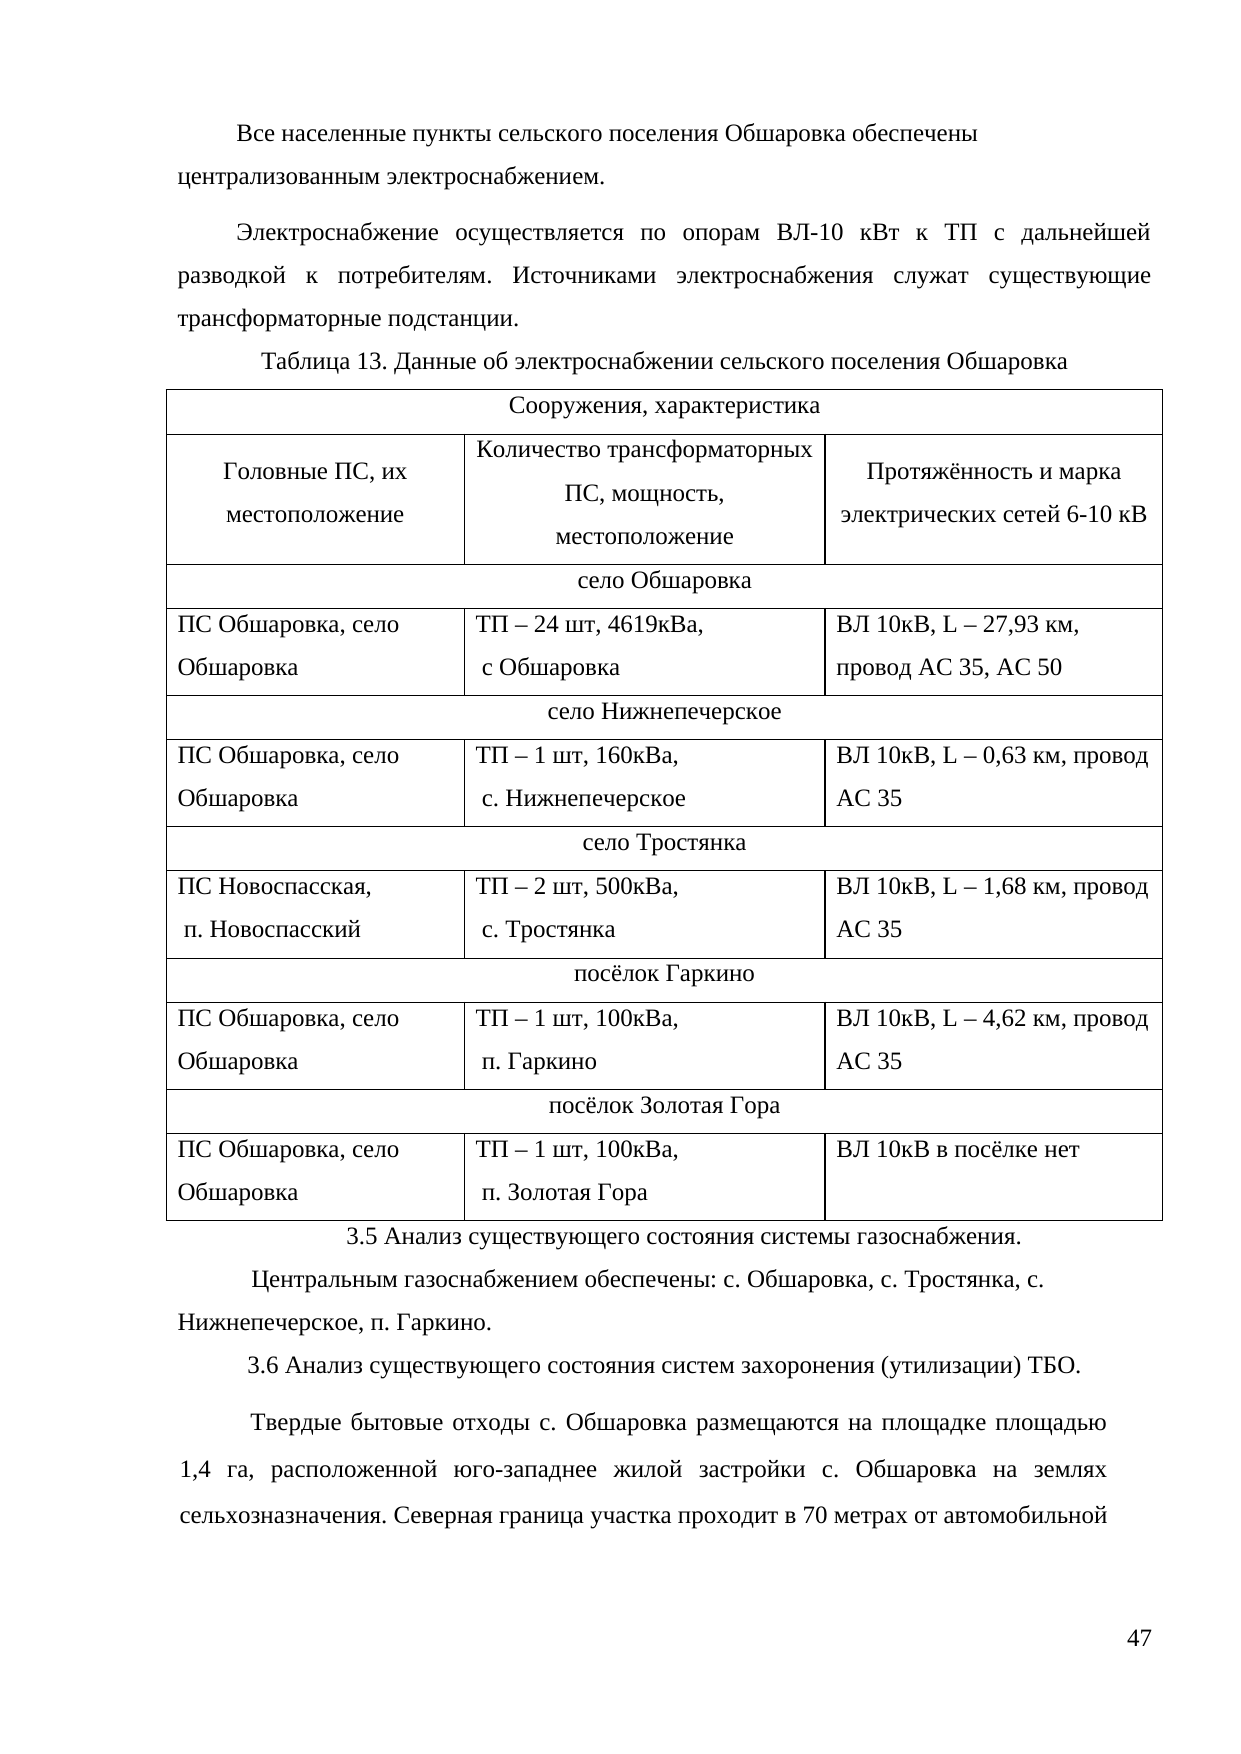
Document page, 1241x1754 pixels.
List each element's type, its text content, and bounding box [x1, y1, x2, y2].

table_header Сооружения, характеристика [167, 390, 1162, 433]
table_cell ПС Обшаровка, село Обшаровка [167, 1134, 464, 1220]
table_cell ТП – 1 шт, 100кВа, п. Золотая Гора [465, 1134, 824, 1220]
table_cell село Обшаровка [167, 565, 1162, 608]
table_cell Количество трансформаторных ПС, мощность, местоположение [465, 435, 824, 564]
table_cell ПС Новоспасская, п. Новоспасский [167, 871, 464, 957]
table_cell ТП – 1 шт, 100кВа, п. Гаркино [465, 1003, 824, 1089]
table_cell ПС Обшаровка, село Обшаровка [167, 740, 464, 826]
table_cell Протяжённость и марка электрических сетей 6-10 кВ [826, 435, 1162, 564]
table_cell ПС Обшаровка, село Обшаровка [167, 1003, 464, 1089]
table_cell село Нижнепечерское [167, 696, 1162, 739]
table_cell Головные ПС, их местоположение [167, 435, 464, 564]
table_cell ТП – 1 шт, 160кВа, с. Нижнепечерское [465, 740, 824, 826]
table_cell ВЛ 10кВ, L – , провод АС 35 [826, 740, 1162, 826]
text Электроснабжение осуществляется по опорам ВЛ-10 кВт к ТП с дальнейшей разводкой к потребителям. Источниками электроснабжения служат существующие трансформаторные подстанции. [177, 217, 1152, 332]
table_cell ТП – 2 шт, 500кВа, с. Тростянка [465, 871, 824, 957]
table_cell ВЛ 10кВ в посёлке нет [826, 1134, 1162, 1220]
table_cell село Тростянка [167, 827, 1162, 870]
table_cell ВЛ 10кВ, L – , провод АС 35, АС 50 [826, 609, 1162, 695]
text Все населенные пункты сельского поселения Обшаровка обеспечены централизованным электроснабжением. [177, 118, 1152, 190]
table_cell ВЛ 10кВ, L – , провод АС 35 [826, 871, 1162, 957]
table_cell посёлок Гаркино [167, 959, 1162, 1002]
table_cell ПС Обшаровка, село Обшаровка [167, 609, 464, 695]
table_cell посёлок Золотая Гора [167, 1090, 1162, 1133]
text 3.6 Анализ существующего состояния систем захоронения (утилизации) ТБО. [177, 1350, 1152, 1379]
text 3.5 Анализ существующего состояния системы газоснабжения. [346, 1221, 1152, 1250]
table_cell ТП – 24 шт, 4619кВа, с Обшаровка [465, 609, 824, 695]
text Таблица 13. Данные об электроснабжении сельского поселения Обшаровка [177, 346, 1152, 375]
text Центральным газоснабжением обеспечены: с. Обшаровка, с. Тростянка, с. Нижнепечерское, п. Гаркино. [177, 1264, 1152, 1336]
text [179, 1393, 1108, 1533]
table_cell ВЛ 10кВ, L – , провод АС 35 [826, 1003, 1162, 1089]
